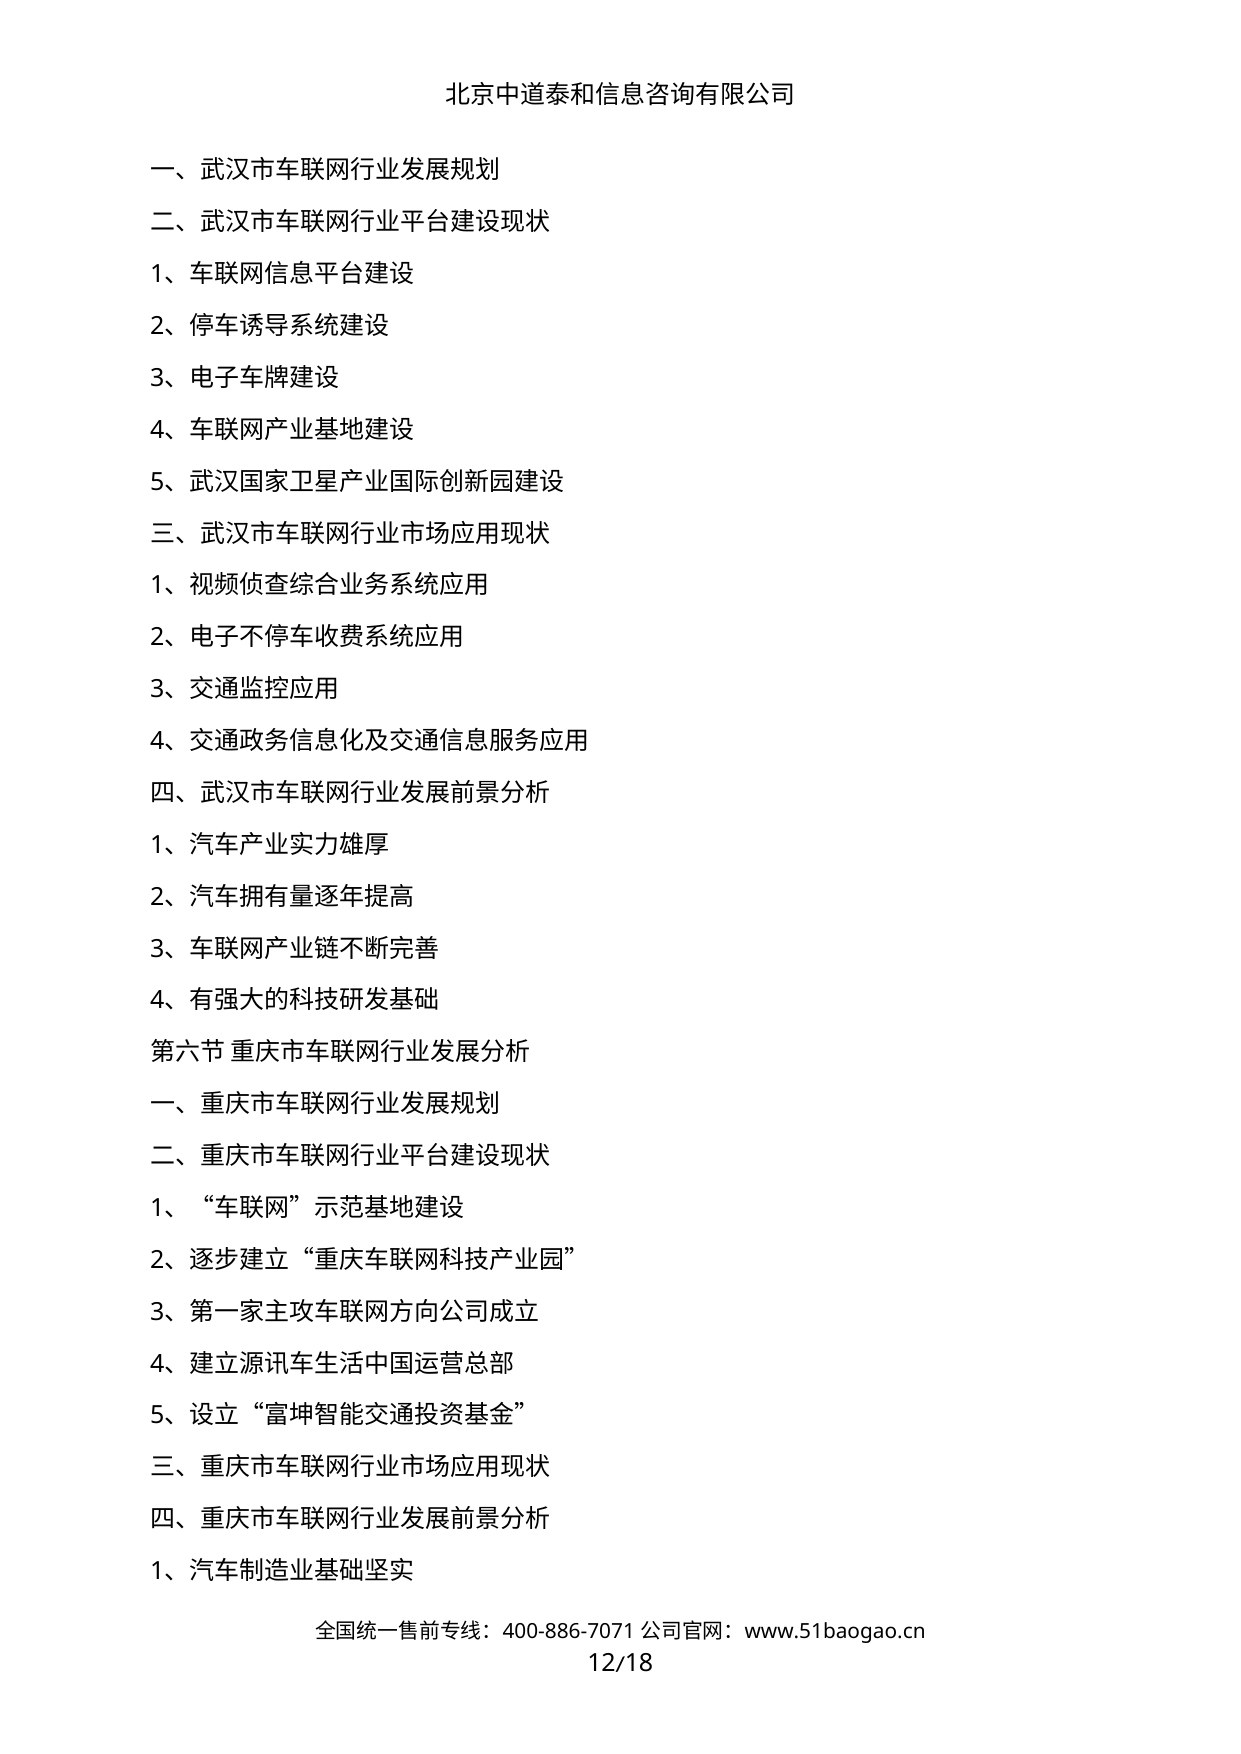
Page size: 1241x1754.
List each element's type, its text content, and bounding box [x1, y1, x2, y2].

text 1、车联网信息平台建设 [150, 254, 1090, 290]
text 2、电子不停车收费系统应用 [150, 617, 1090, 653]
text 5、武汉国家卫星产业国际创新园建设 [150, 461, 1090, 497]
text 四、武汉市车联网行业发展前景分析 [150, 772, 1090, 809]
text 3、第一家主攻车联网方向公司成立 [150, 1291, 1090, 1327]
text 二、重庆市车联网行业平台建设现状 [150, 1136, 1090, 1172]
text 第六节 重庆市车联网行业发展分析 [150, 1032, 1090, 1068]
text 3、电子车牌建设 [150, 357, 1090, 394]
text 4、交通政务信息化及交通信息服务应用 [150, 721, 1090, 757]
text 1、汽车产业实力雄厚 [150, 824, 1090, 861]
text 1、“车联网”示范基地建设 [150, 1187, 1090, 1224]
text 二、武汉市车联网行业平台建设现状 [150, 202, 1090, 238]
text 2、逐步建立“重庆车联网科技产业园” [150, 1239, 1090, 1276]
text 1、视频侦查综合业务系统应用 [150, 565, 1090, 601]
text 四、重庆市车联网行业发展前景分析 [150, 1499, 1090, 1535]
text 三、重庆市车联网行业市场应用现状 [150, 1447, 1090, 1483]
text 一、重庆市车联网行业发展规划 [150, 1084, 1090, 1120]
text 3、交通监控应用 [150, 669, 1090, 705]
text 3、车联网产业链不断完善 [150, 928, 1090, 964]
text 2、停车诱导系统建设 [150, 306, 1090, 342]
text 一、武汉市车联网行业发展规划 [150, 150, 1090, 186]
text 4、车联网产业基地建设 [150, 409, 1090, 446]
text 5、设立“富坤智能交通投资基金” [150, 1395, 1090, 1431]
text 1、汽车制造业基础坚实 [150, 1551, 1090, 1587]
text 2、汽车拥有量逐年提高 [150, 876, 1090, 912]
text 三、武汉市车联网行业市场应用现状 [150, 513, 1090, 549]
text 4、有强大的科技研发基础 [150, 980, 1090, 1016]
text 4、建立源讯车生活中国运营总部 [150, 1343, 1090, 1379]
